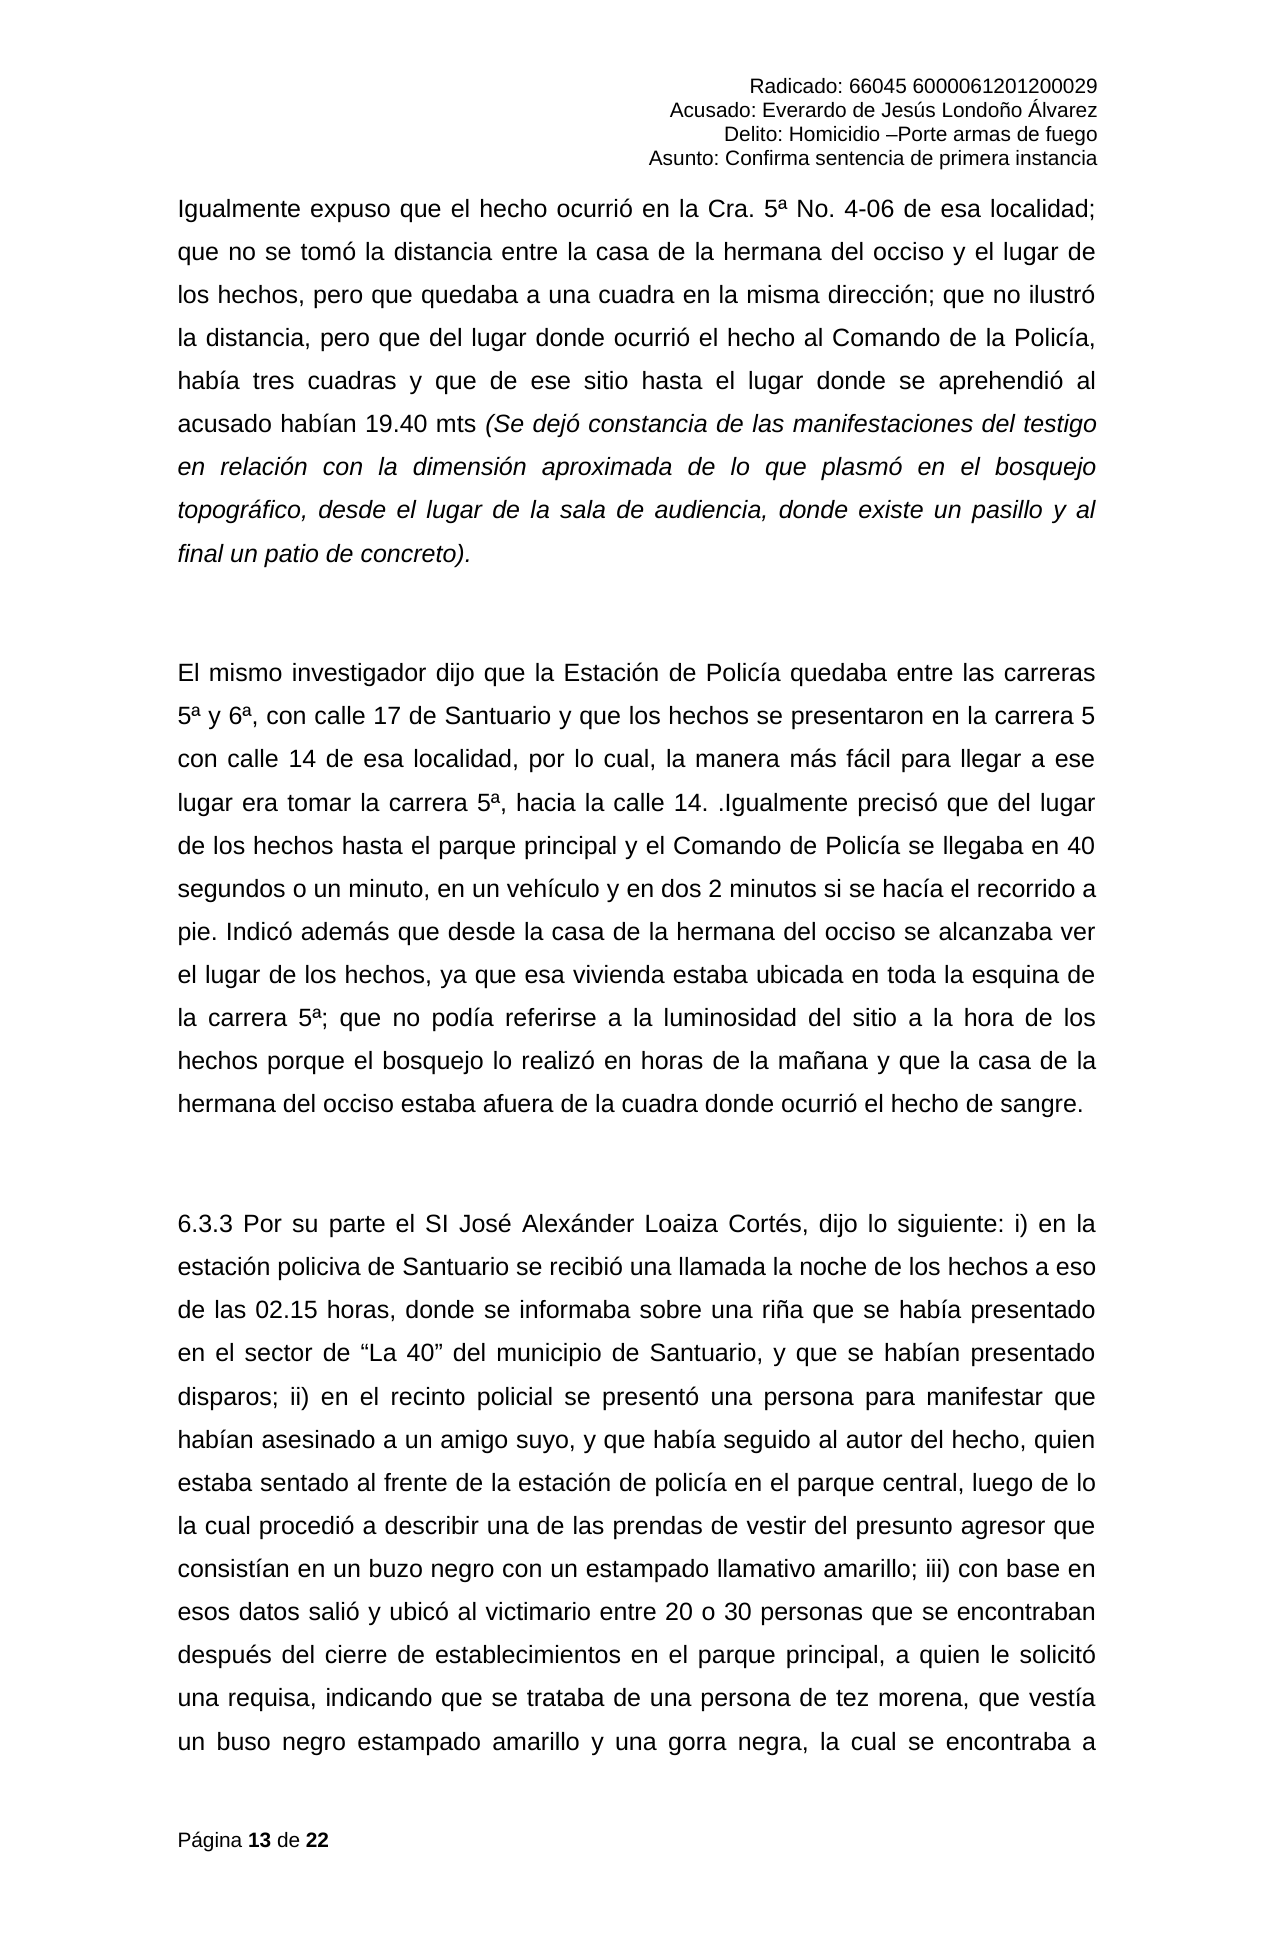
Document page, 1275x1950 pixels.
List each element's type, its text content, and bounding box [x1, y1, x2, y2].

text El mismo investigador dijo que la Estación de Policía quedaba entre las carreras 5ª y 6ª, con calle 17 de Santuario y que los hechos se presentaron en la carrera 5 con calle 14 de esa localidad, por lo cual, la manera más fácil para llegar a ese lugar era tomar la carrera 5ª, hacia la calle 14. .Igualmente precisó que del lugar de los hechos hasta el parque principal y el Comando de Policía se llegaba en 40 segundos o un minuto, en un vehículo y en dos 2 minutos si se hacía el recorrido a pie. Indicó además que desde la casa de la hermana del occiso se alcanzaba ver el lugar de los hechos, ya que esa vivienda estaba ubicada en toda la esquina de la carrera 5ª; que no podía referirse a la luminosidad del sitio a la hora de los hechos porque el bosquejo lo realizó en horas de la mañana y que la casa de la hermana del occiso estaba afuera de la cuadra donde ocurrió el hecho de sangre. [177, 658, 1098, 1118]
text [177, 1209, 1098, 1755]
text Igualmente expuso que el hecho ocurrió en la Cra. 5ª No. 4-06 de esa localidad; que no se tomó la distancia entre la casa de la hermana del occiso y el lugar de los hechos, pero que quedaba a una cuadra en la misma dirección; que no ilustró la distancia, pero que del lugar donde ocurrió el hecho al Comando de la Policía, había tres cuadras y que de ese sitio hasta el lugar donde se aprehendió al acusado habían 19.40 mts (Se dejó constancia de las manifestaciones del testigo en relación con la dimensión aproximada de lo que plasmó en el bosquejo topográfico, desde el lugar de la sala de audiencia, donde existe un pasillo y al final un patio de concreto). [177, 194, 1098, 567]
